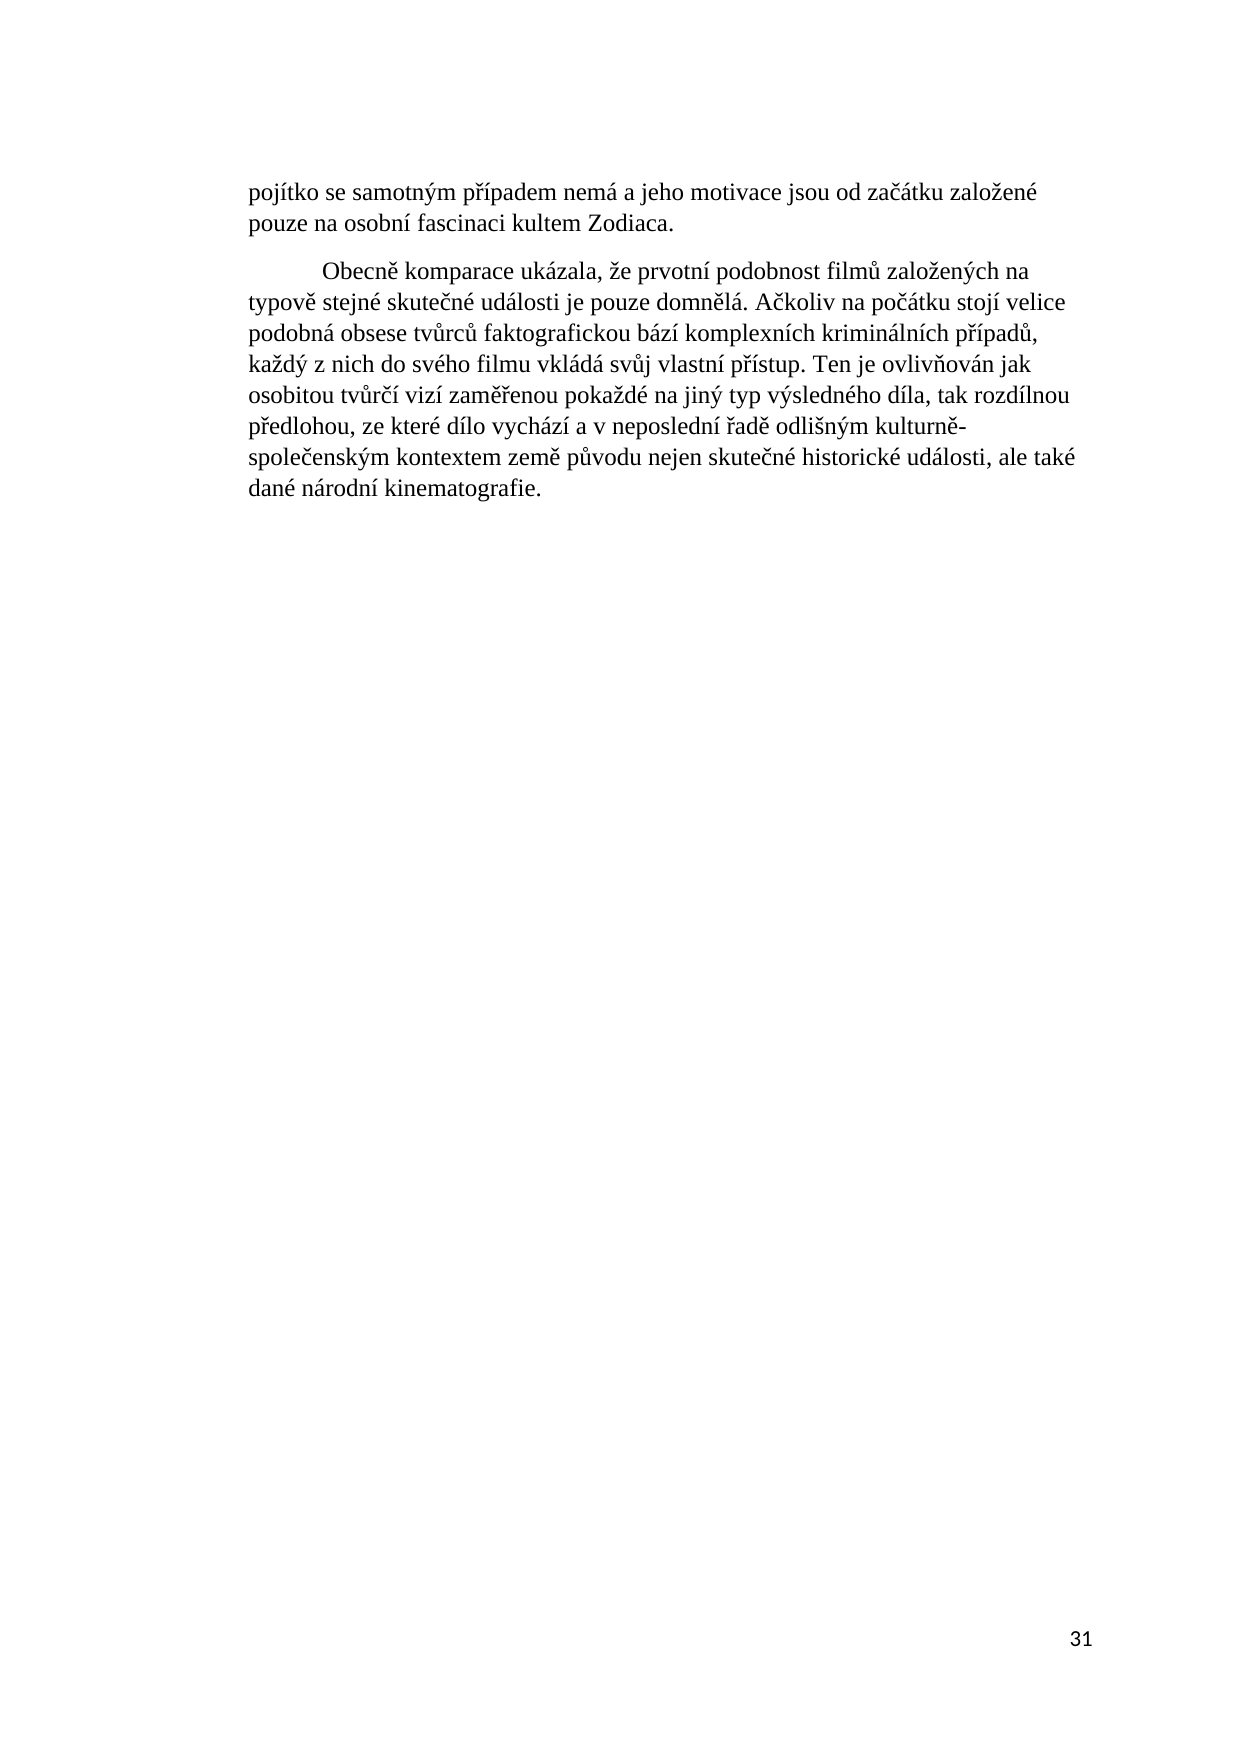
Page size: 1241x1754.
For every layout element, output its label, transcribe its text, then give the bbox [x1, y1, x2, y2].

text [248, 177, 1092, 237]
text Obecně komparace ukázala, že prvotní podobnost filmů založených na typově stejné skutečné události je pouze domnělá. Ačkoliv na počátku stojí velice podobná obsese tvůrců faktografickou bází komplexních kriminálních případů, každý z nich do svého filmu vkládá svůj vlastní přístup. Ten je ovlivňován jak osobitou tvůrčí vizí zaměřenou pokaždé na jiný typ výsledného díla, tak rozdílnou předlohou, ze které dílo vychází a v neposlední řadě odlišným kulturně-společenským kontextem země původu nejen skutečné historické události, ale také dané národní kinematografie. [248, 256, 1092, 502]
